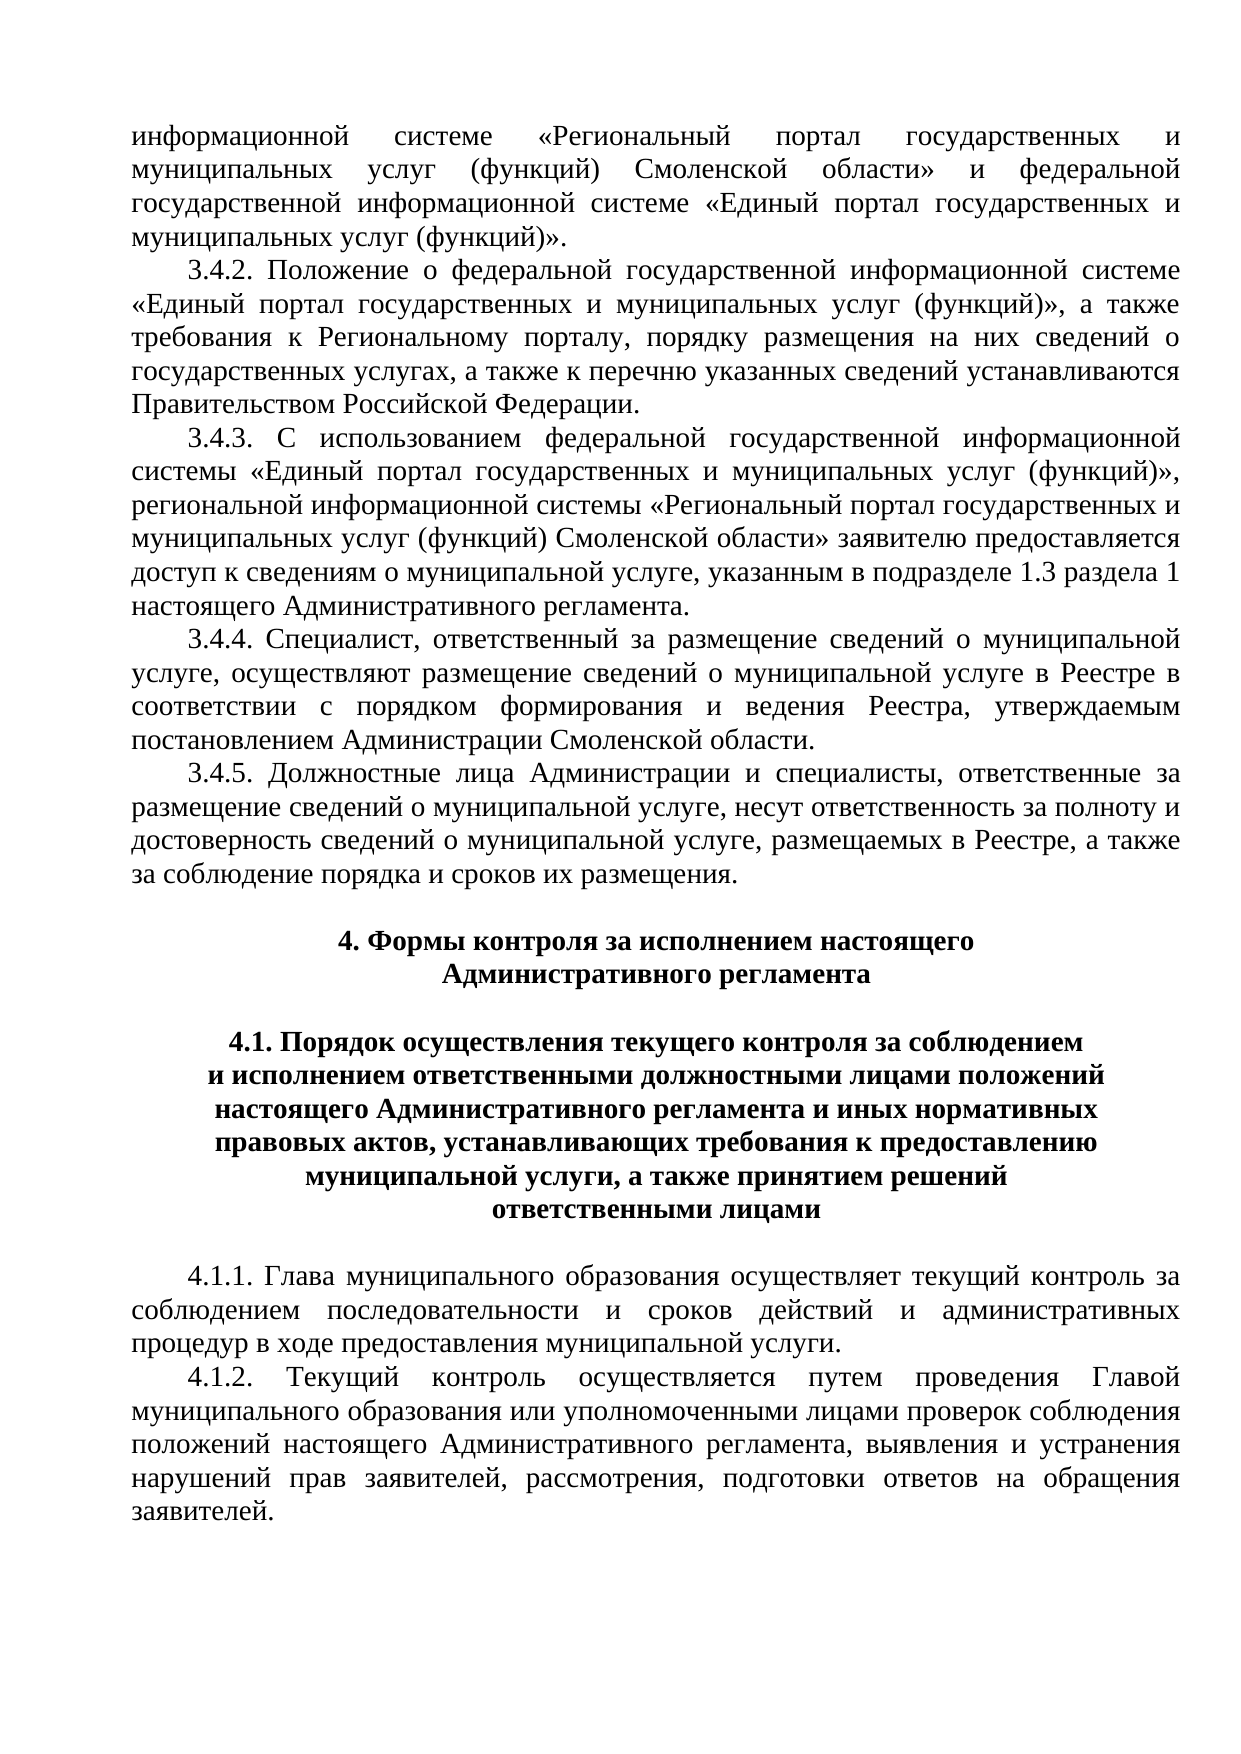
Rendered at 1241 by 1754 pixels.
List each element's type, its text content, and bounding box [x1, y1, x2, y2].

text ответственными лицами [131, 1191, 1181, 1225]
text 3.4.5. Должностные лица Администрации и специалисты, ответственные за размещение сведений о муниципальной услуге, несут ответственность за полноту и достоверность сведений о муниципальной услуге, размещаемых в Реестре, а также за соблюдение порядка и сроков их размещения. [131, 755, 1181, 889]
text 4. Формы контроля за исполнением настоящего [131, 923, 1181, 957]
text муниципальной услуги, а также принятием решений [131, 1158, 1181, 1191]
text и исполнением ответственными должностными лицами положений [131, 1057, 1181, 1091]
text 3.4.2. Положение о федеральной государственной информационной системе «Единый портал государственных и муниципальных услуг (функций)», а также требования к Региональному порталу, порядку размещения на них сведений о государственных услугах, а также к перечню указанных сведений устанавливаются Правительством Российской Федерации. [131, 252, 1181, 420]
text 3.4.4. Специалист, ответственный за размещение сведений о муниципальной услуге, осуществляют размещение сведений о муниципальной услуге в Реестре в соответствии с порядком формирования и ведения Реестра, утверждаемым постановлением Администрации Смоленской области. [131, 621, 1181, 755]
text 4.1. Порядок осуществления текущего контроля за соблюдением [131, 1024, 1181, 1057]
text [131, 118, 1181, 252]
text 4.1.1. Глава муниципального образования осуществляет текущий контроль за соблюдением последовательности и сроков действий и административных процедур в ходе предоставления муниципальной услуги. [131, 1258, 1181, 1359]
text 3.4.3. С использованием федеральной государственной информационной системы «Единый портал государственных и муниципальных услуг (функций)», региональной информационной системы «Региональный портал государственных и муниципальных услуг (функций) Смоленской области» заявителю предоставляется доступ к сведениям о муниципальной услуге, указанным в подразделе 1.3 раздела 1 настоящего Административного регламента. [131, 420, 1181, 621]
text правовых актов, устанавливающих требования к предоставлению [131, 1124, 1181, 1158]
text настоящего Административного регламента и иных нормативных [131, 1091, 1181, 1124]
text 4.1.2. Текущий контроль осуществляется путем проведения Главой муниципального образования или уполномоченными лицами проверок соблюдения положений настоящего Административного регламента, выявления и устранения нарушений прав заявителей, рассмотрения, подготовки ответов на обращения заявителей. [131, 1359, 1181, 1527]
text Административного регламента [131, 957, 1181, 990]
